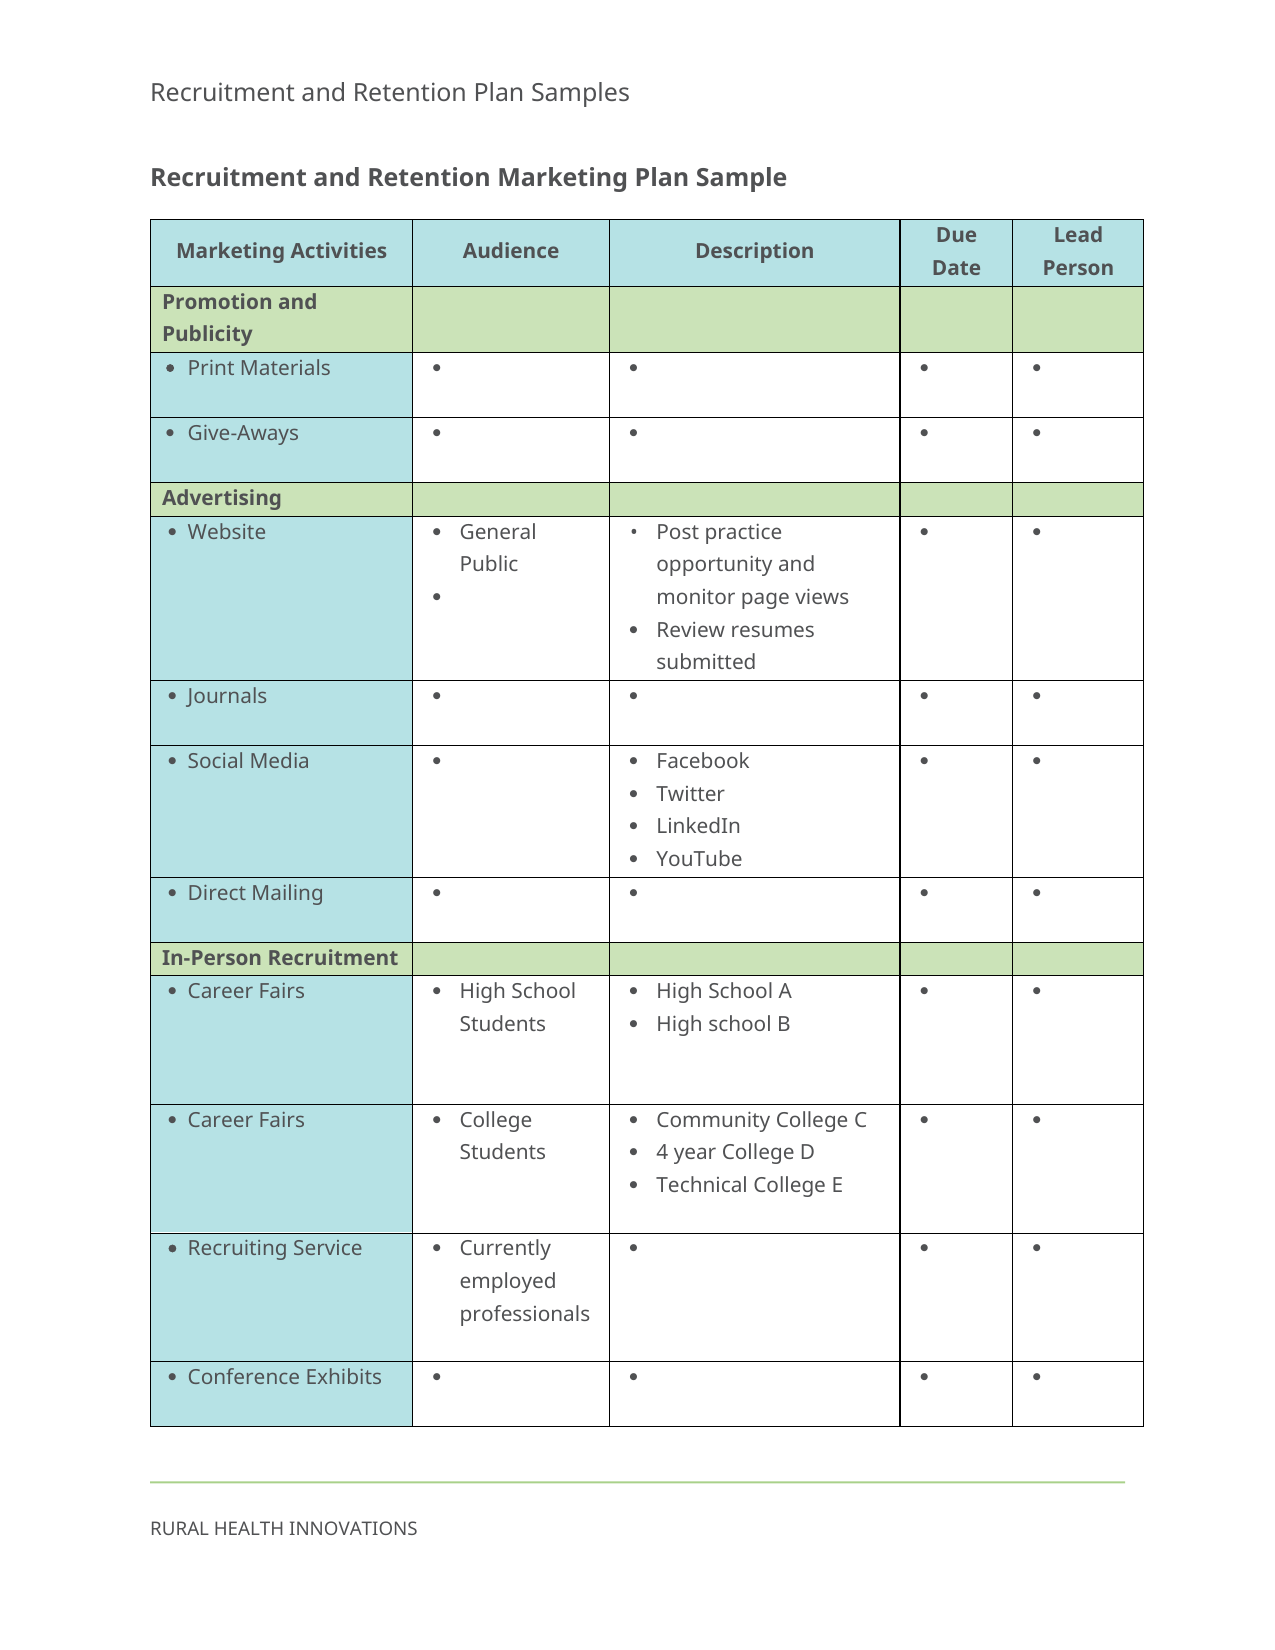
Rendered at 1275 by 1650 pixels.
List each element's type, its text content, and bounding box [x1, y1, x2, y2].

table_cell [413, 353, 609, 417]
table_cell Social Media [151, 746, 412, 877]
table_cell [901, 1105, 1012, 1232]
table_cell [1013, 746, 1143, 877]
table_cell [610, 943, 899, 975]
table_cell [901, 483, 1012, 516]
table_cell Promotion and Publicity [151, 287, 412, 352]
table_cell [413, 943, 609, 975]
table_cell [1013, 943, 1143, 975]
table_cell [901, 353, 1012, 417]
table_cell [901, 681, 1012, 745]
table_cell Post practice opportunity and monitor page views Review resumes submitted [610, 517, 899, 680]
table_cell Journals [151, 681, 412, 745]
table_cell [413, 681, 609, 745]
table_cell [901, 976, 1012, 1104]
table_cell Facebook Twitter LinkedIn YouTube [610, 746, 899, 877]
table_cell [413, 483, 609, 516]
table_cell [610, 1234, 899, 1361]
table_cell [610, 878, 899, 942]
table_cell [413, 418, 609, 482]
table_cell Print Materials [151, 353, 412, 417]
table_cell [1013, 878, 1143, 942]
table_cell [1013, 1234, 1143, 1361]
table_cell [610, 353, 899, 417]
table_header Marketing Activities [151, 220, 412, 286]
table_cell [1013, 681, 1143, 745]
table_cell [901, 878, 1012, 942]
table_header Description [610, 220, 899, 286]
table_cell [1013, 1105, 1143, 1232]
table_cell Direct Mailing [151, 878, 412, 942]
table_cell [901, 1362, 1012, 1426]
table_cell [610, 1362, 899, 1426]
table_cell Advertising [151, 483, 412, 516]
table_cell Community College C 4 year College D Technical College E [610, 1105, 899, 1232]
table_header Audience [413, 220, 609, 286]
table_cell [413, 1362, 609, 1426]
table_cell [901, 1234, 1012, 1361]
table_cell [610, 418, 899, 482]
table_cell In-Person Recruitment [151, 943, 412, 975]
table_header Due Date [901, 220, 1012, 286]
table_cell [901, 418, 1012, 482]
table_cell [1013, 418, 1143, 482]
table_cell [413, 746, 609, 877]
table_cell [413, 287, 609, 352]
table_cell Recruiting Service [151, 1234, 412, 1361]
table_cell [610, 681, 899, 745]
table_cell College Students [413, 1105, 609, 1232]
table_cell [610, 287, 899, 352]
table_cell [901, 943, 1012, 975]
table_cell High School Students [413, 976, 609, 1104]
table_cell Give-Aways [151, 418, 412, 482]
table_cell [1013, 1362, 1143, 1426]
table_cell [1013, 517, 1143, 680]
table_cell [1013, 287, 1143, 352]
table_cell [1013, 353, 1143, 417]
table_cell [901, 517, 1012, 680]
table_cell [901, 746, 1012, 877]
table_cell [1013, 483, 1143, 516]
table_cell [1013, 976, 1143, 1104]
table_cell High School A High school B [610, 976, 899, 1104]
table_cell Career Fairs [151, 1105, 412, 1232]
subtitle Recruitment and Retention Marketing Plan Sample [150, 159, 1134, 193]
table_cell Conference Exhibits [151, 1362, 412, 1426]
table_cell [413, 878, 609, 942]
table_header Lead Person [1013, 220, 1143, 286]
table_cell General Public [413, 517, 609, 680]
table_cell [610, 483, 899, 516]
table_cell Website [151, 517, 412, 680]
table_cell [901, 287, 1012, 352]
table_cell Currently employed professionals [413, 1234, 609, 1361]
table_cell Career Fairs [151, 976, 412, 1104]
